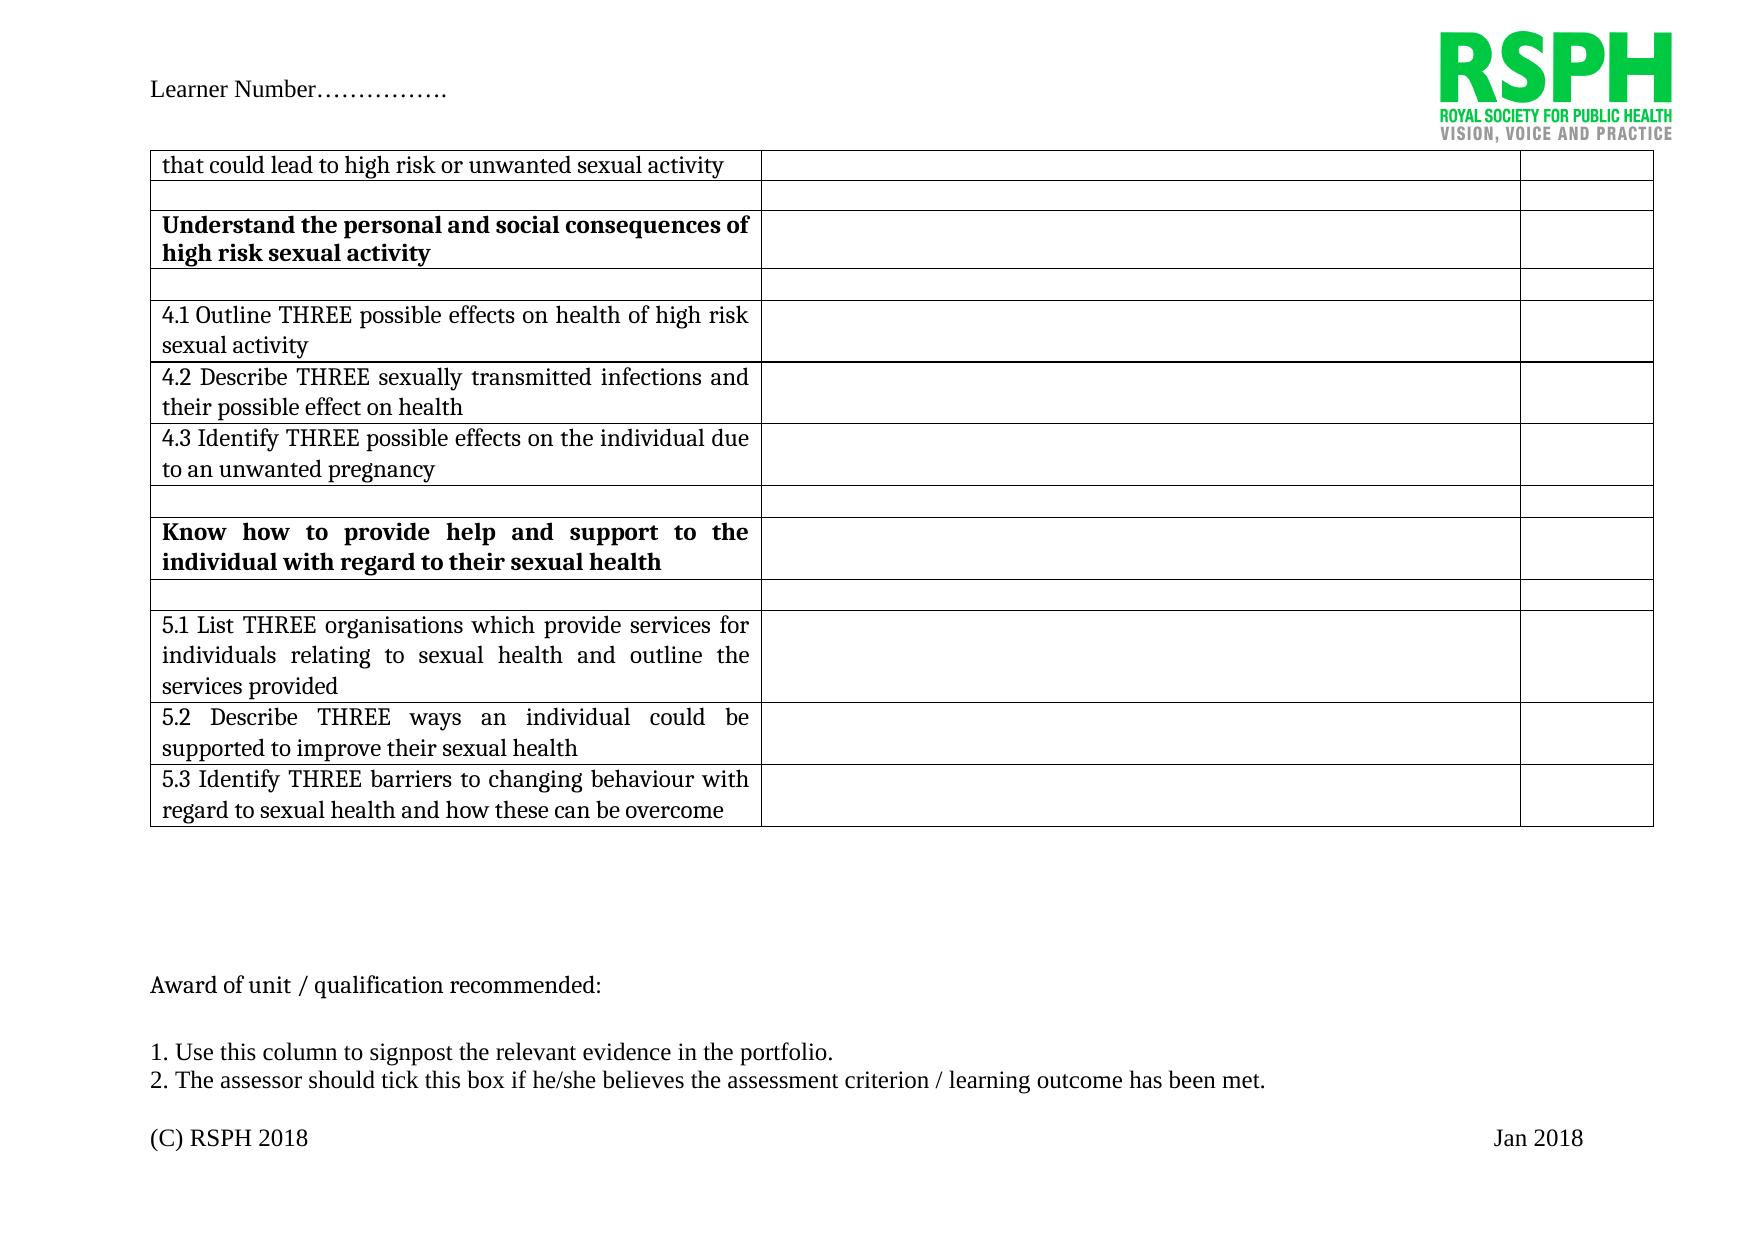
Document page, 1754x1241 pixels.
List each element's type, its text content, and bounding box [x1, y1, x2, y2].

table_cell [151, 181, 761, 209]
table_cell [1521, 151, 1653, 180]
table_cell [762, 703, 1520, 764]
table_cell Understand the personal and social consequences of high risk sexual activity [151, 211, 761, 268]
table_cell [1521, 703, 1653, 764]
table_cell 5.1 List THREE organisations which provide services for individuals relating to sexual health and outline the services provided [151, 611, 761, 702]
table_cell [1521, 181, 1653, 209]
picture [1440, 31, 1672, 143]
table_cell [1521, 211, 1653, 268]
table_cell [762, 181, 1520, 209]
table_cell [762, 518, 1520, 578]
table_cell [1521, 580, 1653, 610]
table_cell 3.3 Outline THREE factors that are individual specific that could lead to high risk or unwanted sexual activity [151, 151, 761, 180]
table_cell [1521, 611, 1653, 702]
table_cell [151, 269, 761, 299]
table_cell [1521, 363, 1653, 423]
text Award of unit / qualification recommended: [150, 971, 1604, 999]
table_cell [1521, 424, 1653, 485]
table_cell Know how to provide help and support to the individual with regard to their sexual health [151, 518, 761, 578]
table_cell 4.3 Identify THREE possible effects on the individual due to an unwanted pregnancy [151, 424, 761, 485]
table_cell [762, 301, 1520, 361]
table_cell 5.3 Identify THREE barriers to changing behaviour with regard to sexual health and how these can be overcome [151, 765, 761, 826]
table_cell 5.2 Describe THREE ways an individual could be supported to improve their sexual health [151, 703, 761, 764]
table_cell 4.2 Describe THREE sexually transmitted infections and their possible effect on health [151, 363, 761, 423]
table_cell [1521, 486, 1653, 517]
table_cell [1521, 301, 1653, 361]
table_cell [762, 580, 1520, 610]
table_cell [151, 486, 761, 517]
table_cell [1521, 765, 1653, 826]
table_cell 4.1 Outline THREE possible effects on health of high risk sexual activity [151, 301, 761, 361]
table_cell [762, 611, 1520, 702]
table_cell [1521, 269, 1653, 299]
table_cell [762, 486, 1520, 517]
table_cell [1521, 518, 1653, 578]
table_cell [762, 363, 1520, 423]
table_cell [762, 211, 1520, 268]
table_cell [762, 269, 1520, 299]
table_cell [151, 580, 761, 610]
table_cell [762, 424, 1520, 485]
table_cell [762, 151, 1520, 180]
table_cell [762, 765, 1520, 826]
